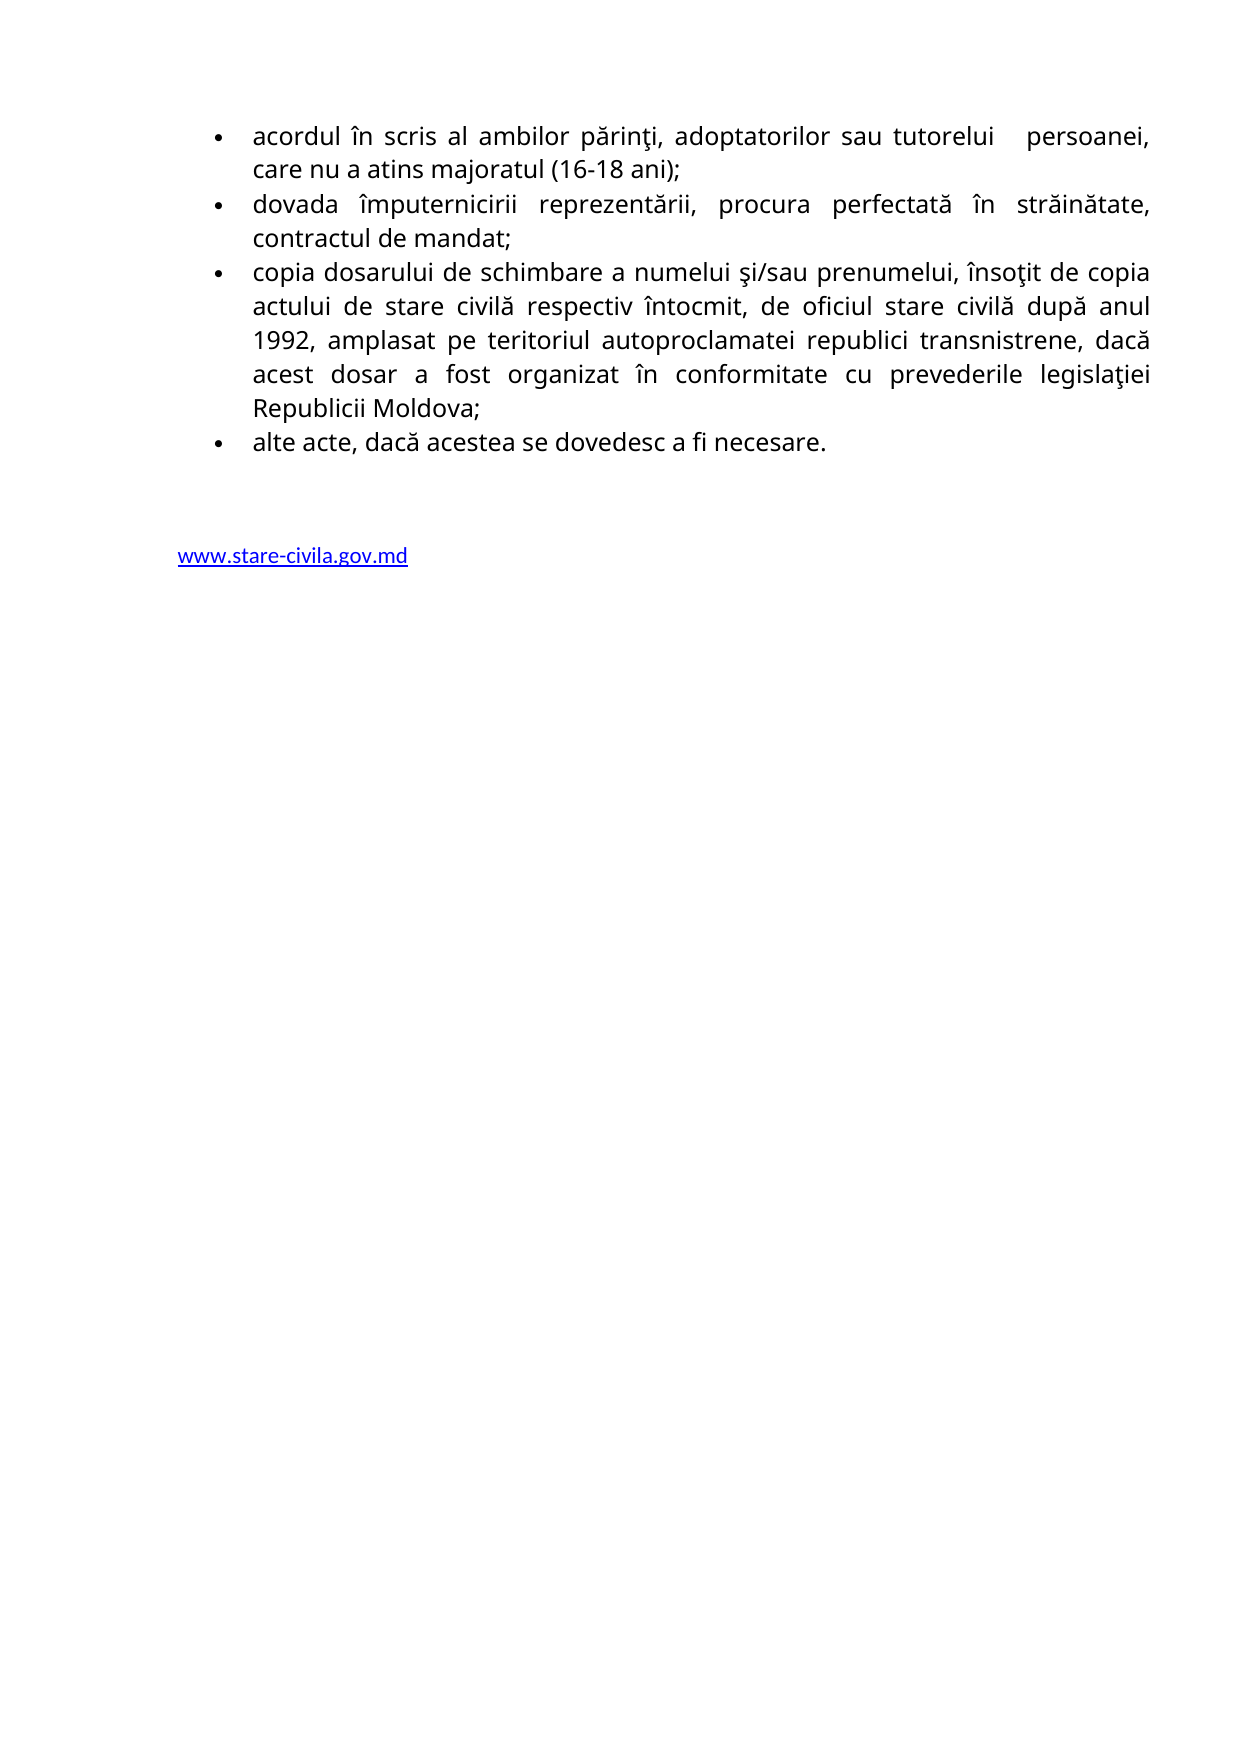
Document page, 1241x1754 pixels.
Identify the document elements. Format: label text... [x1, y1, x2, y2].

list dovada împuternicirii reprezentării, procura perfectată în străinătate, contractul de mandat; [215, 186, 1152, 254]
list copia dosarului de schimbare a numelui şi/sau prenumelui, însoţit de copia actului de stare civilă respectiv întocmit, de oficiul stare civilă după anul 1992, amplasat pe teritoriul autoproclamatei republici transnistrene, dacă acest dosar a fost organizat în conformitate cu prevederile legislaţiei Republicii Moldova; [215, 254, 1152, 425]
list acordul în scris al ambilor părinţi, adoptatorilor sau tutorelui persoanei, care nu a atins majoratul (16-18 ani); [215, 118, 1152, 186]
text www.stare-civila.gov.md [177, 541, 1152, 569]
list alte acte, dacă acestea se dovedesc a fi necesare. [215, 425, 1152, 459]
